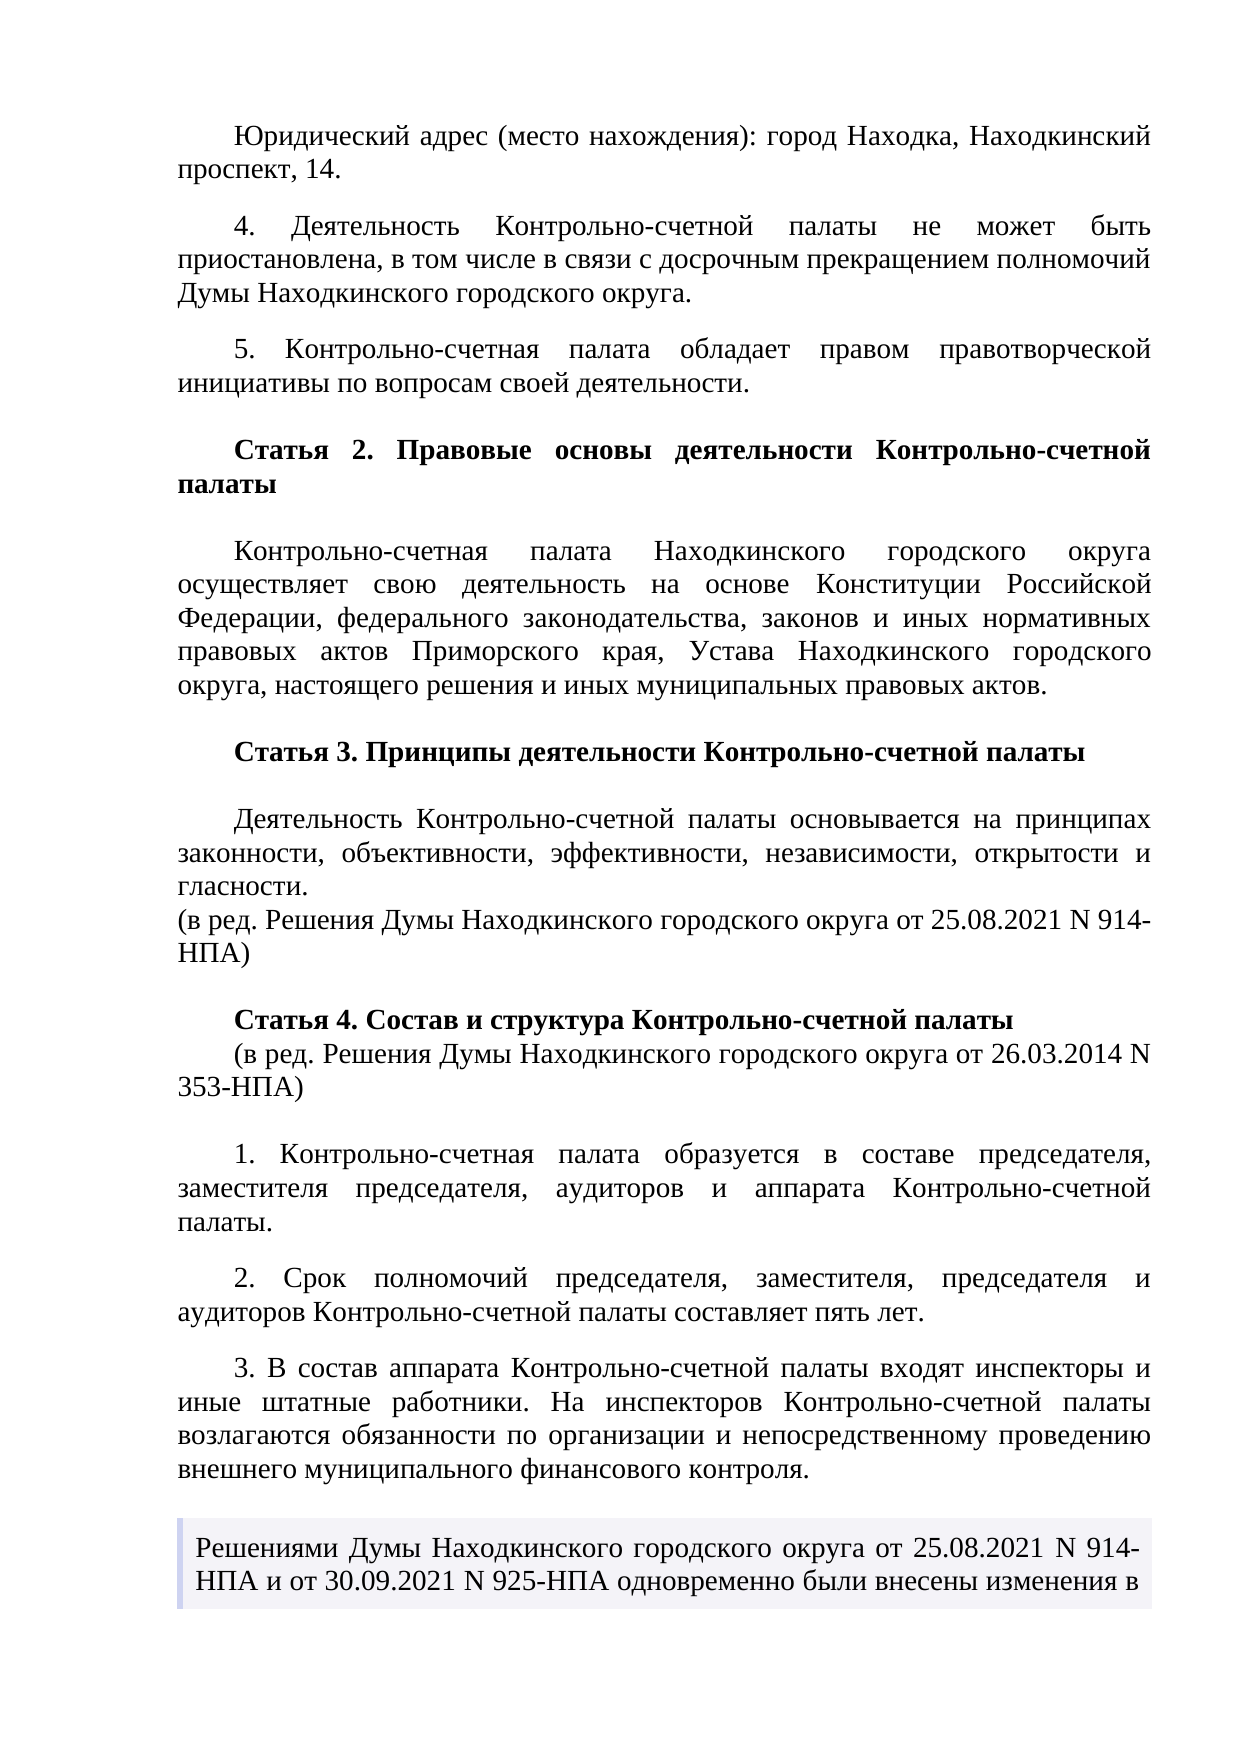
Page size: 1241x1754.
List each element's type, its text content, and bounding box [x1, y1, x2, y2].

text (в ред. Решения Думы Находкинского городского округа от 26.03.2014 N 353-НПА) [177, 1036, 1152, 1103]
title Статья 2. Правовые основы деятельности Контрольно-счетной палаты [177, 432, 1152, 499]
text (в ред. Решения Думы Находкинского городского округа от 25.08.2021 N 914-НПА) [177, 902, 1152, 969]
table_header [195, 1518, 1140, 1609]
text 3. В состав аппарата Контрольно-счетной палаты входят инспекторы и иные штатные работники. На инспекторов Контрольно-счетной палаты возлагаются обязанности по организации и непосредственному проведению внешнего муниципального финансового контроля. [177, 1350, 1152, 1484]
text 2. Срок полномочий председателя, заместителя, председателя и аудиторов Контрольно-счетной палаты составляет пять лет. [177, 1260, 1152, 1327]
title Статья 3. Принципы деятельности Контрольно-счетной палаты [177, 734, 1152, 768]
text Деятельность Контрольно-счетной палаты основывается на принципах законности, объективности, эффективности, независимости, открытости и гласности. [177, 801, 1152, 902]
table_header [177, 1518, 183, 1609]
text 4. Деятельность Контрольно-счетной палаты не может быть приостановлена, в том числе в связи с досрочным прекращением полномочий Думы Находкинского городского округа. [177, 208, 1152, 309]
table_header [1140, 1518, 1152, 1609]
text Юридический адрес (место нахождения): город Находка, Находкинский проспект, 14. [177, 118, 1152, 185]
text 5. Контрольно-счетная палата обладает правом правотворческой инициативы по вопросам своей деятельности. [177, 332, 1152, 399]
table_header [183, 1518, 195, 1609]
title Статья 4. Состав и структура Контрольно-счетной палаты [177, 1002, 1152, 1036]
text 1. Контрольно-счетная палата образуется в составе председателя, заместителя председателя, аудиторов и аппарата Контрольно-счетной палаты. [177, 1137, 1152, 1237]
text Контрольно-счетная палата Находкинского городского округа осуществляет свою деятельность на основе Конституции Российской Федерации, федерального законодательства, законов и иных нормативных правовых актов Приморского края, Устава Находкинского городского округа, настоящего решения и иных муниципальных правовых актов. [177, 533, 1152, 701]
